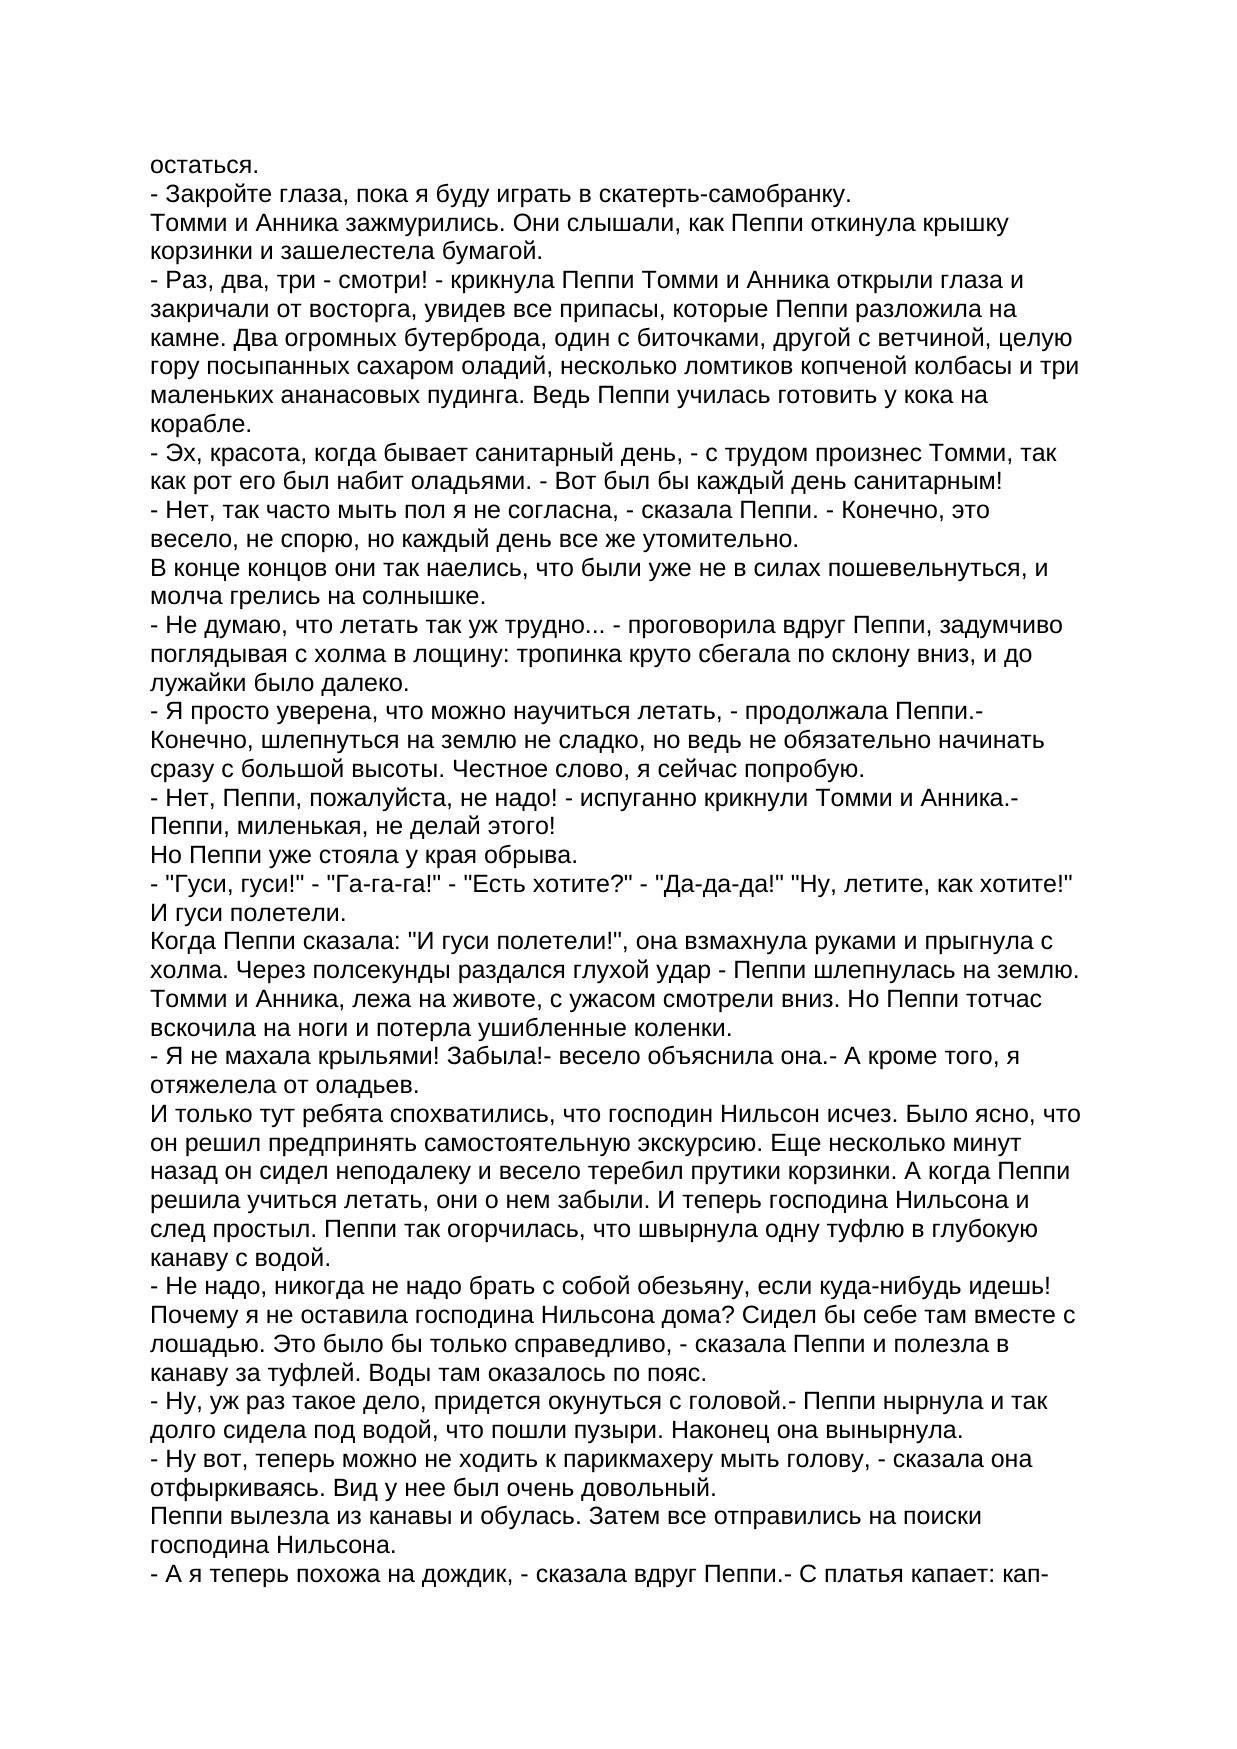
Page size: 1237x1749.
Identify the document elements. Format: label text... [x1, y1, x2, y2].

text - Я не махала крыльями! Забыла!- весело объяснила она.- А кроме того, я отяжелела от оладьев. [150, 1041, 1086, 1099]
text - Ну вот, теперь можно не ходить к парикмахеру мыть голову, - сказала она отфыркиваясь. Вид у нее был очень довольный. [150, 1444, 1086, 1501]
text - Раз, два, три - смотри! - крикнула Пеппи Томми и Анника открыли глаза и закричали от восторга, увидев все припасы, которые Пеппи разложила на камне. Два огромных бутерброда, один с биточками, другой с ветчиной, целую гору посыпанных сахаром оладий, несколько ломтиков копченой колбасы и три маленьких ананасовых пудинга. Ведь Пеппи училась готовить у кока на корабле. [150, 265, 1086, 437]
text Но Пеппи уже стояла у края обрыва. [150, 840, 1086, 869]
text И только тут ребята спохватились, что господин Нильсон исчез. Было ясно, что он решил предпринять самостоятельную экскурсию. Еще несколько минут назад он сидел неподалеку и весело теребил прутики корзинки. А когда Пеппи решила учиться летать, они о нем забыли. И теперь господина Нильсона и след простыл. Пеппи так огорчилась, что швырнула одну туфлю в глубокую канаву с водой. [150, 1099, 1086, 1271]
text - Эх, красота, когда бывает санитарный день, - с трудом произнес Томми, так как рот его был набит оладьями. - Вот был бы каждый день санитарным! [150, 437, 1086, 495]
text - Не надо, никогда не надо брать с собой обезьяну, если куда-нибудь идешь! Почему я не оставила господина Нильсона дома? Сидел бы себе там вместе с лошадью. Это было бы только справедливо, - сказала Пеппи и полезла в канаву за туфлей. Воды там оказалось по пояс. [150, 1271, 1086, 1386]
text Когда Пеппи сказала: "И гуси полетели!", она взмахнула руками и прыгнула с холма. Через полсекунды раздался глухой удар - Пеппи шлепнулась на землю. Томми и Анника, лежа на животе, с ужасом смотрели вниз. Но Пеппи тотчас вскочила на ноги и потерла ушибленные коленки. [150, 926, 1086, 1041]
text - Нет, так часто мыть пол я не согласна, - сказала Пеппи. - Конечно, это весело, не спорю, но каждый день все же утомительно. [150, 495, 1086, 552]
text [150, 1559, 1086, 1587]
text - Не думаю, что летать так уж трудно... - проговорила вдруг Пеппи, задумчиво поглядывая с холма в лощину: тропинка круто сбегала по склону вниз, и до лужайки было далеко. [150, 610, 1086, 696]
text Томми и Анника зажмурились. Они слышали, как Пеппи откинула крышку корзинки и зашелестела бумагой. [150, 207, 1086, 265]
text - Нет, Пеппи, пожалуйста, не надо! - испуганно крикнули Томми и Анника.- Пеппи, миленькая, не делай этого! [150, 782, 1086, 840]
text - Я просто уверена, что можно научиться летать, - продолжала Пеппи.- Конечно, шлепнуться на землю не сладко, но ведь не обязательно начинать сразу с большой высоты. Честное слово, я сейчас попробую. [150, 696, 1086, 782]
text В конце концов они так наелись, что были уже не в силах пошевельнуться, и молча грелись на солнышке. [150, 552, 1086, 610]
text - Закройте глаза, пока я буду играть в скатерть-самобранку. [150, 179, 1086, 207]
text - "Гуси, гуси!" - "Га-га-га!" - "Есть хотите?" - "Да-да-да!" "Ну, летите, как хотите!" И гуси полетели. [150, 869, 1086, 926]
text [150, 150, 1086, 179]
text - Ну, уж раз такое дело, придется окунуться с головой.- Пеппи нырнула и так долго сидела под водой, что пошли пузыри. Наконец она вынырнула. [150, 1386, 1086, 1444]
text Пеппи вылезла из канавы и обулась. Затем все отправились на поиски господина Нильсона. [150, 1501, 1086, 1559]
